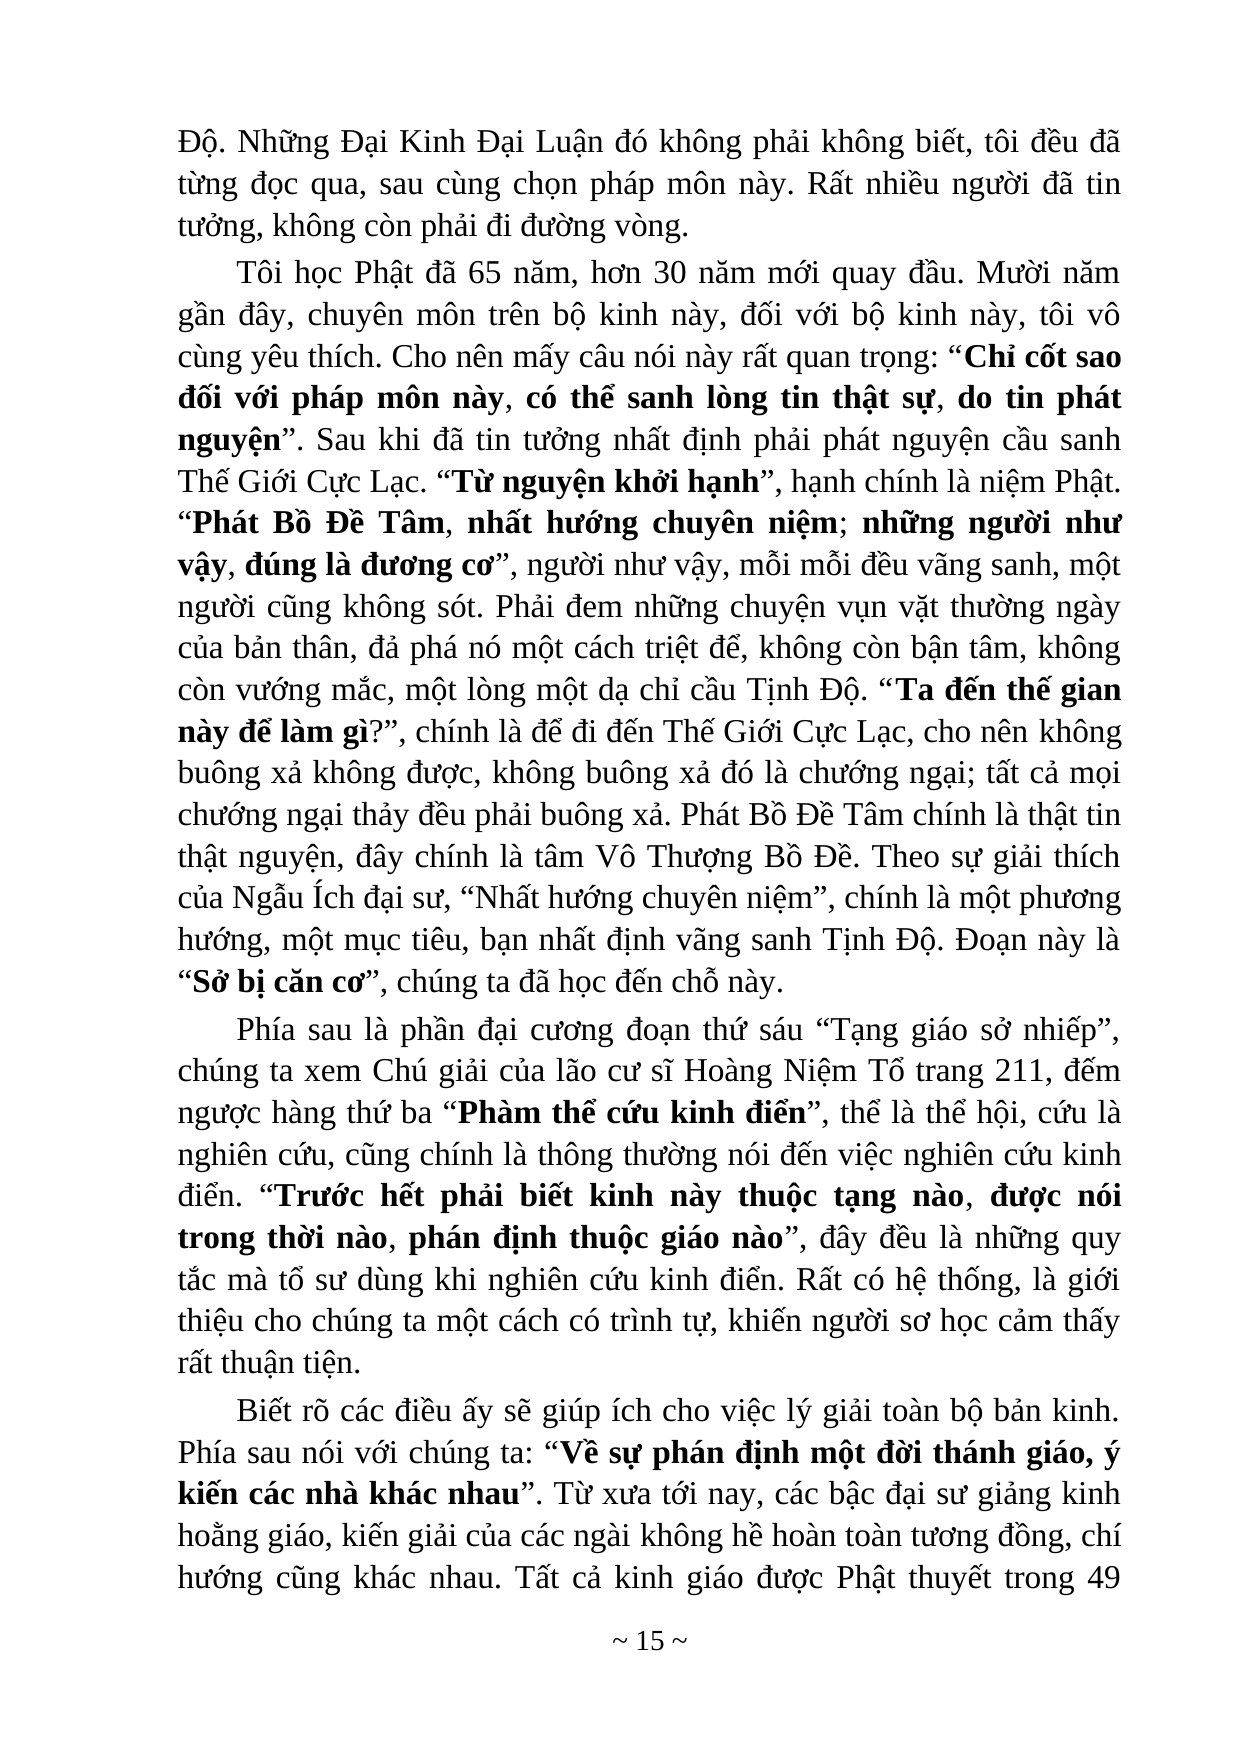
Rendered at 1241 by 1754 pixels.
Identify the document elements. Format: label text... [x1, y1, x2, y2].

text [177, 118, 1122, 243]
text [177, 1387, 1122, 1595]
text Tôi học Phật đã 65 năm, hơn 30 năm mới quay đầu. Mười năm gần đây, chuyên môn trên bộ kinh này, đối với bộ kinh này, tôi vô cùng yêu thích. Cho nên mấy câu nói này rất quan trọng: “Chỉ cốt sao đối với pháp môn này, có thể sanh lòng tin thật sự, do tin phát nguyện”. Sau khi đã tin tưởng nhất định phải phát nguyện cầu sanh Thế Giới Cực Lạc. “Từ nguyện khởi hạnh”, hạnh chính là niệm Phật. “Phát Bồ Đề Tâm, nhất hướng chuyên niệm; những người như vậy, đúng là đương cơ”, người như vậy, mỗi mỗi đều vãng sanh, một người cũng không sót. Phải đem những chuyện vụn vặt thường ngày của bản thân, đả phá nó một cách triệt để, không còn bận tâm, không còn vướng mắc, một lòng một dạ chỉ cầu Tịnh Độ. “Ta đến thế gian này để làm gì?”, chính là để đi đến Thế Giới Cực Lạc, cho nên không buông xả không được, không buông xả đó là chướng ngại; tất cả mọi chướng ngại thảy đều phải buông xả. Phát Bồ Đề Tâm chính là thật tin thật nguyện, đây chính là tâm Vô Thượng Bồ Đề. Theo sự giải thích của Ngẫu Ích đại sư, “Nhất hướng chuyên niệm”, chính là một phương hướng, một mục tiêu, bạn nhất định vãng sanh Tịnh Độ. Đoạn này là “Sở bị căn cơ”, chúng ta đã học đến chỗ này. [177, 249, 1122, 999]
text Phía sau là phần đại cương đoạn thứ sáu “Tạng giáo sở nhiếp”, chúng ta xem Chú giải của lão cư sĩ Hoàng Niệm Tổ trang 211, đếm ngược hàng thứ ba “Phàm thể cứu kinh điển”, thể là thể hội, cứu là nghiên cứu, cũng chính là thông thường nói đến việc nghiên cứu kinh điển. “Trước hết phải biết kinh này thuộc tạng nào, được nói trong thời nào, phán định thuộc giáo nào”, đây đều là những quy tắc mà tổ sư dùng khi nghiên cứu kinh điển. Rất có hệ thống, là giới thiệu cho chúng ta một cách có trình tự, khiến người sơ học cảm thấy rất thuận tiện. [177, 1006, 1122, 1381]
